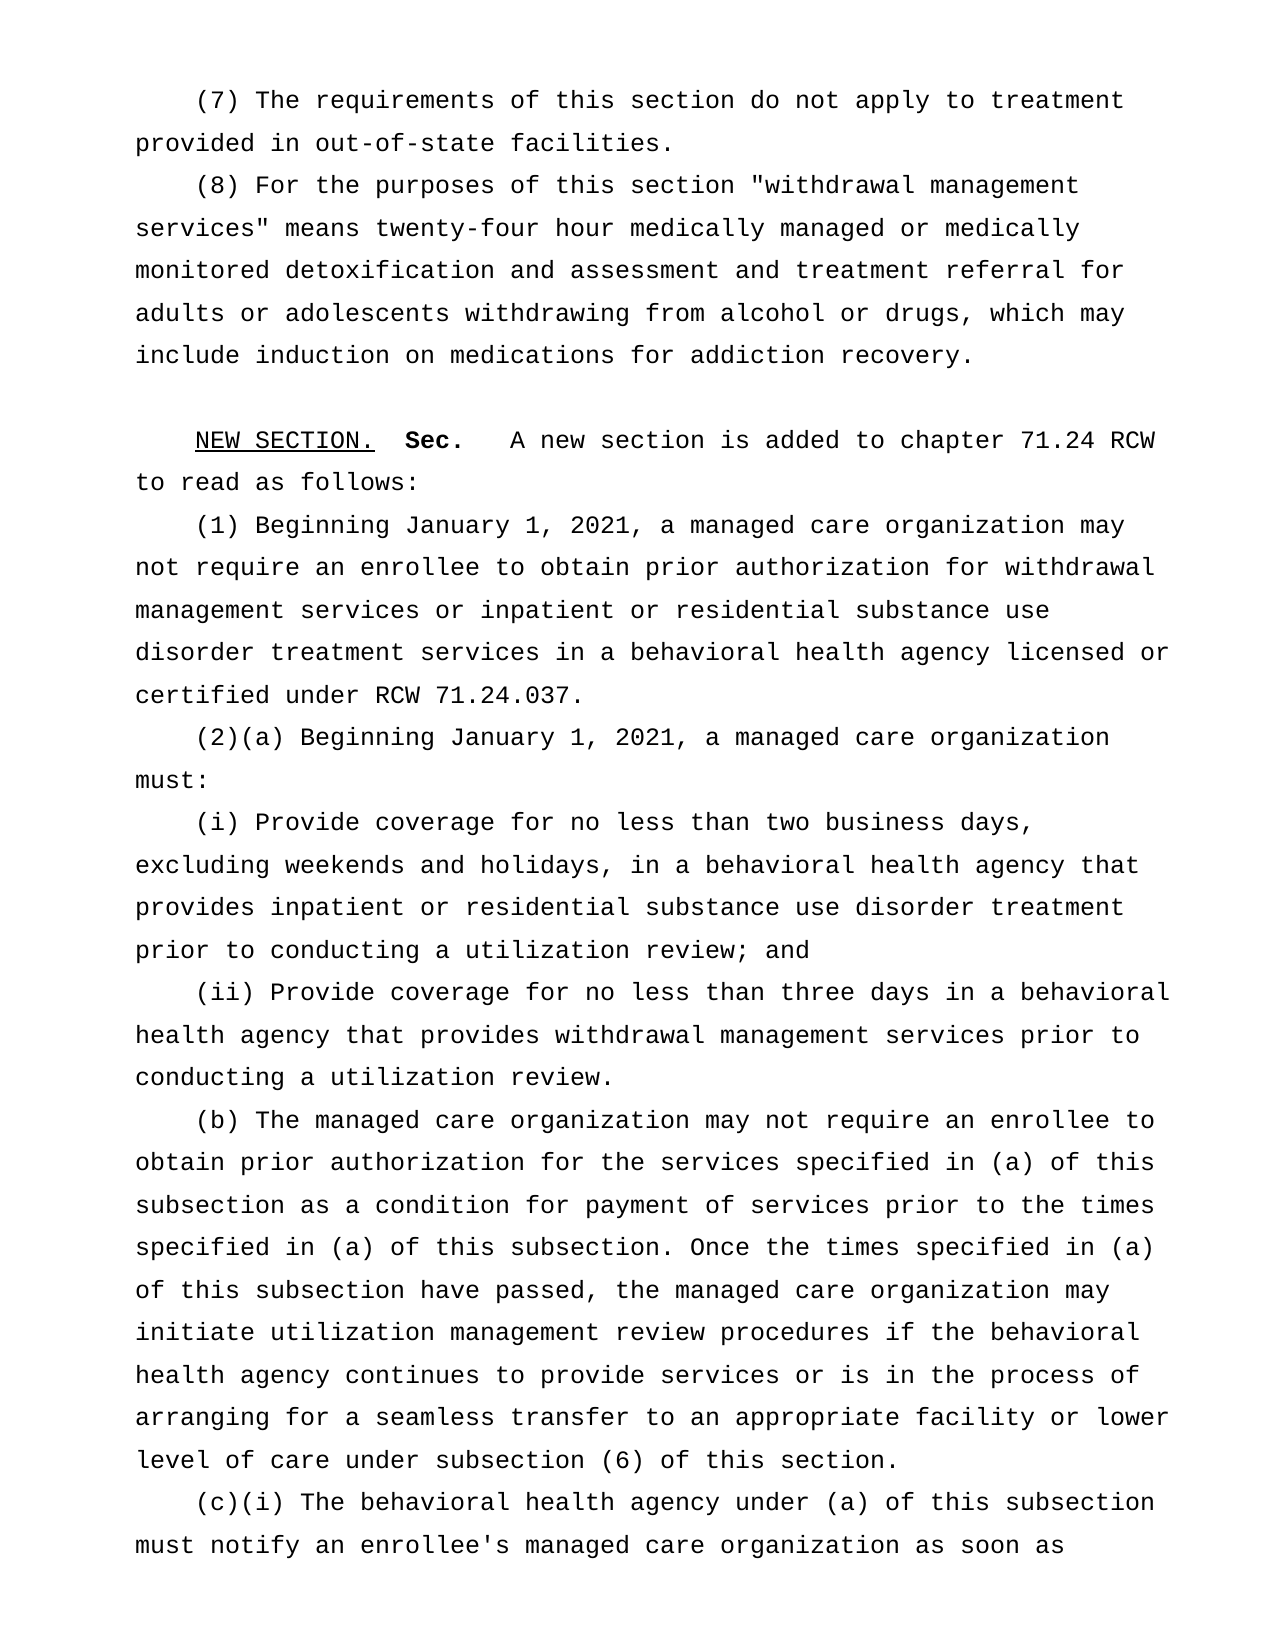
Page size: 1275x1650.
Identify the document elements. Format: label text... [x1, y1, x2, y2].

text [135, 1477, 1170, 1562]
text (ii) Provide coverage for no less than three days in a behavioral health agency that provides withdrawal management services prior to conducting a utilization review. [135, 967, 1170, 1094]
text (7) The requirements of this section do not apply to treatment provided in out-of-state facilities. [135, 75, 1170, 160]
text (b) The managed care organization may not require an enrollee to obtain prior authorization for the services specified in (a) of this subsection as a condition for payment of services prior to the times specified in (a) of this subsection. Once the times specified in (a) of this subsection have passed, the managed care organization may initiate utilization management review procedures if the behavioral health agency continues to provide services or is in the process of arranging for a seamless transfer to an appropriate facility or lower level of care under subsection (6) of this section. [135, 1094, 1170, 1477]
text (2)(a) Beginning January 1, 2021, a managed care organization must: [135, 712, 1170, 797]
text NEW SECTION. Sec. A new section is added to chapter 71.24 RCW to read as follows: [135, 414, 1170, 499]
text (8) For the purposes of this section "withdrawal management services" means twenty-four hour medically managed or medically monitored detoxification and assessment and treatment referral for adults or adolescents withdrawing from alcohol or drugs, which may include induction on medications for addiction recovery. [135, 160, 1170, 372]
text (i) Provide coverage for no less than two business days, excluding weekends and holidays, in a behavioral health agency that provides inpatient or residential substance use disorder treatment prior to conducting a utilization review; and [135, 797, 1170, 967]
text (1) Beginning January 1, 2021, a managed care organization may not require an enrollee to obtain prior authorization for withdrawal management services or inpatient or residential substance use disorder treatment services in a behavioral health agency licensed or certified under RCW 71.24.037. [135, 499, 1170, 712]
